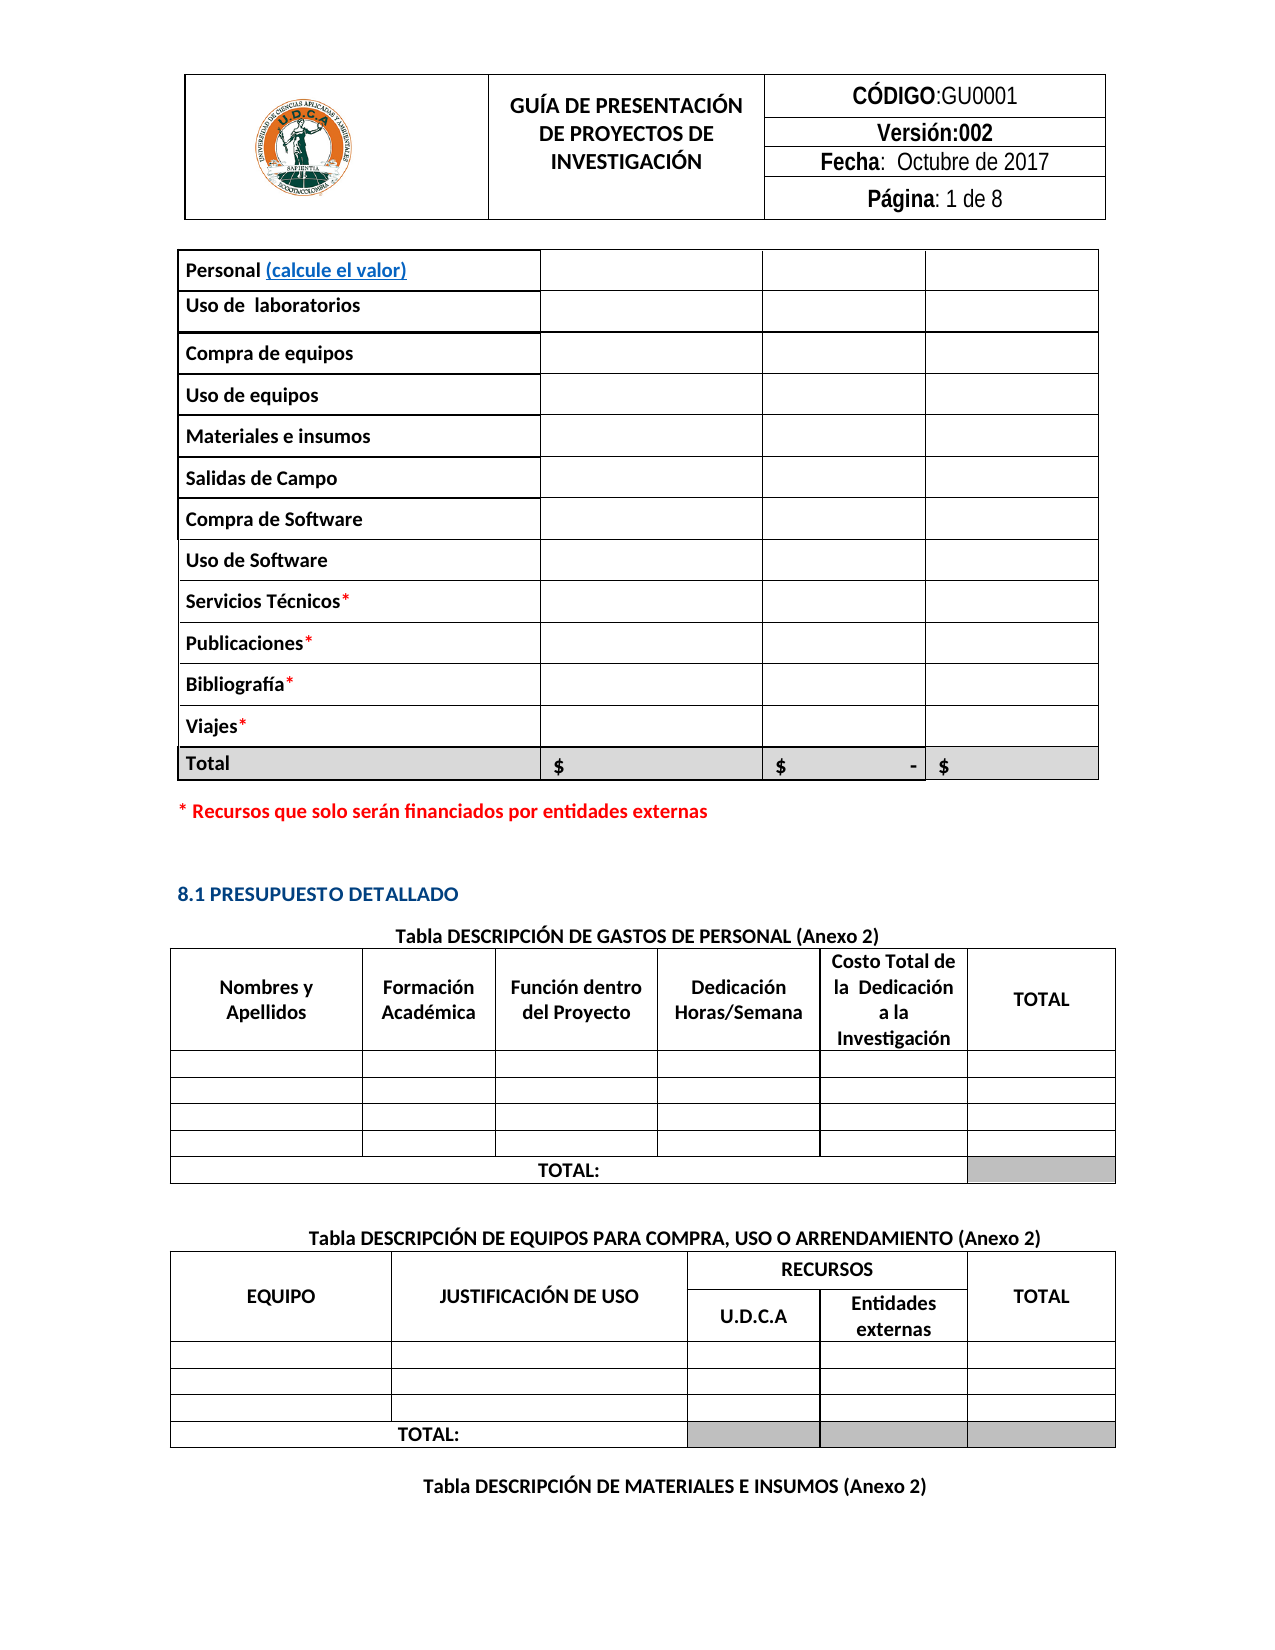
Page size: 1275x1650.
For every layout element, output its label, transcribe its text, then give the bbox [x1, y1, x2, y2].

table_cell [926, 374, 1098, 414]
table_header Nombres y Apellidos [171, 949, 362, 1050]
table_header Formación Académica [363, 949, 495, 1050]
table_cell [171, 1104, 362, 1129]
table_cell [688, 1342, 819, 1368]
table_cell [496, 1078, 657, 1103]
table_cell [926, 623, 1098, 663]
table_cell [763, 333, 925, 373]
table_cell [821, 1422, 967, 1447]
table_cell [171, 1131, 362, 1156]
table_cell [968, 1131, 1115, 1156]
table_cell [541, 623, 762, 663]
table_cell [363, 1051, 495, 1077]
table_cell [392, 1369, 687, 1394]
text Tabla DESCRIPCIÓN DE MATERIALES E INSUMOS (Anexo 2) [177, 1473, 1098, 1499]
table_cell U.D.C.A [688, 1290, 819, 1341]
table_cell [763, 374, 925, 414]
table_cell [763, 415, 925, 456]
table_cell [541, 706, 762, 746]
table_cell [926, 706, 1098, 746]
table_cell Compra de equipos [179, 334, 540, 373]
table_header JUSTIFICACIÓN DE USO [392, 1252, 687, 1341]
table_cell [968, 1369, 1115, 1394]
table_cell [821, 1131, 967, 1156]
table_cell [541, 250, 762, 290]
table_cell [763, 706, 925, 746]
table_header Costo Total de la Dedicación a la Investigación [821, 949, 967, 1050]
table_cell [821, 1051, 967, 1077]
table_cell [541, 540, 762, 580]
table_cell [821, 1078, 967, 1103]
table_cell Uso de Software [179, 540, 540, 580]
table_cell [763, 498, 925, 539]
table_cell [926, 664, 1098, 704]
table_cell Uso de equipos [179, 375, 540, 414]
table_cell Uso de laboratorios [179, 292, 540, 331]
table_cell $ [541, 748, 762, 779]
table_cell Salidas de Campo [179, 458, 540, 497]
table_cell [763, 540, 925, 580]
table_cell [541, 498, 762, 539]
table_cell Servicios Técnicos* [179, 581, 540, 622]
text Tabla DESCRIPCIÓN DE EQUIPOS PARA COMPRA, USO O ARRENDAMIENTO (Anexo 2) [252, 1225, 1098, 1251]
table_cell [171, 1369, 391, 1394]
table_cell [541, 664, 762, 704]
table_cell [541, 457, 762, 497]
table_cell [496, 1051, 657, 1077]
table_cell [688, 1369, 819, 1394]
text 8.1 PRESUPUESTO DETALLADO [177, 885, 1098, 906]
table_cell $ - [763, 748, 925, 779]
table_cell [926, 333, 1098, 373]
table_cell Entidades externas [821, 1290, 967, 1341]
table_cell [171, 1395, 391, 1421]
table_cell [763, 457, 925, 497]
table_cell [658, 1051, 819, 1077]
table_cell [926, 415, 1098, 456]
table_cell [968, 1395, 1115, 1421]
text Tabla DESCRIPCIÓN DE GASTOS DE PERSONAL (Anexo 2) [177, 927, 1098, 947]
table_cell Viajes* [179, 706, 540, 746]
table_cell [496, 1131, 657, 1156]
table_cell [658, 1078, 819, 1103]
table_cell [363, 1131, 495, 1156]
table_cell [541, 291, 762, 331]
table_cell [496, 1104, 657, 1129]
table_cell [926, 498, 1098, 539]
table_cell [763, 623, 925, 663]
table_cell [658, 1131, 819, 1156]
table_cell Total [179, 747, 540, 779]
table_cell TOTAL: [171, 1422, 687, 1447]
table_cell Personal (calcule el valor) [179, 251, 540, 290]
table_cell [763, 664, 925, 704]
table_cell [968, 1157, 1115, 1182]
table_cell $ [926, 747, 1098, 779]
table_cell Materiales e insumos [179, 416, 540, 456]
table_cell [363, 1104, 495, 1129]
table_cell [821, 1369, 967, 1394]
table_cell Publicaciones* [179, 623, 540, 663]
table_cell [363, 1078, 495, 1103]
table_cell [968, 1051, 1115, 1077]
table_cell [821, 1342, 967, 1368]
table_cell [171, 1078, 362, 1103]
table_cell [926, 291, 1098, 331]
table_cell [688, 1395, 819, 1421]
table_cell [926, 457, 1098, 497]
table_cell [541, 581, 762, 622]
text * Recursos que solo serán financiados por entidades externas [177, 802, 1098, 822]
table_cell [926, 581, 1098, 622]
table_cell [171, 1342, 391, 1368]
table_cell [926, 250, 1098, 290]
table_cell [821, 1395, 967, 1421]
table_cell [968, 1104, 1115, 1129]
table_cell [968, 1342, 1115, 1368]
table_cell [688, 1422, 819, 1447]
table_header RECURSOS [688, 1252, 967, 1289]
table_header Función dentro del Proyecto [496, 949, 657, 1050]
picture [192, 75, 410, 220]
table_header TOTAL [968, 1252, 1115, 1341]
table_cell [392, 1395, 687, 1421]
table_cell [171, 1051, 362, 1077]
table_cell [926, 540, 1098, 580]
table_cell [541, 333, 762, 373]
table_cell [658, 1104, 819, 1129]
table_cell [968, 1422, 1115, 1447]
table_cell Bibliografía* [179, 664, 540, 704]
table_header Dedicación Horas/Semana [658, 949, 819, 1050]
table_cell [968, 1078, 1115, 1103]
table_cell [821, 1104, 967, 1129]
table_header TOTAL [968, 949, 1115, 1050]
table_cell Compra de Software [179, 499, 540, 539]
table_cell [541, 374, 762, 414]
table_cell [763, 250, 925, 290]
table_header EQUIPO [171, 1252, 391, 1341]
table_cell TOTAL: [171, 1157, 967, 1182]
table_cell [763, 581, 925, 622]
table_cell [541, 415, 762, 456]
table_cell [763, 291, 925, 331]
table_cell [392, 1342, 687, 1368]
